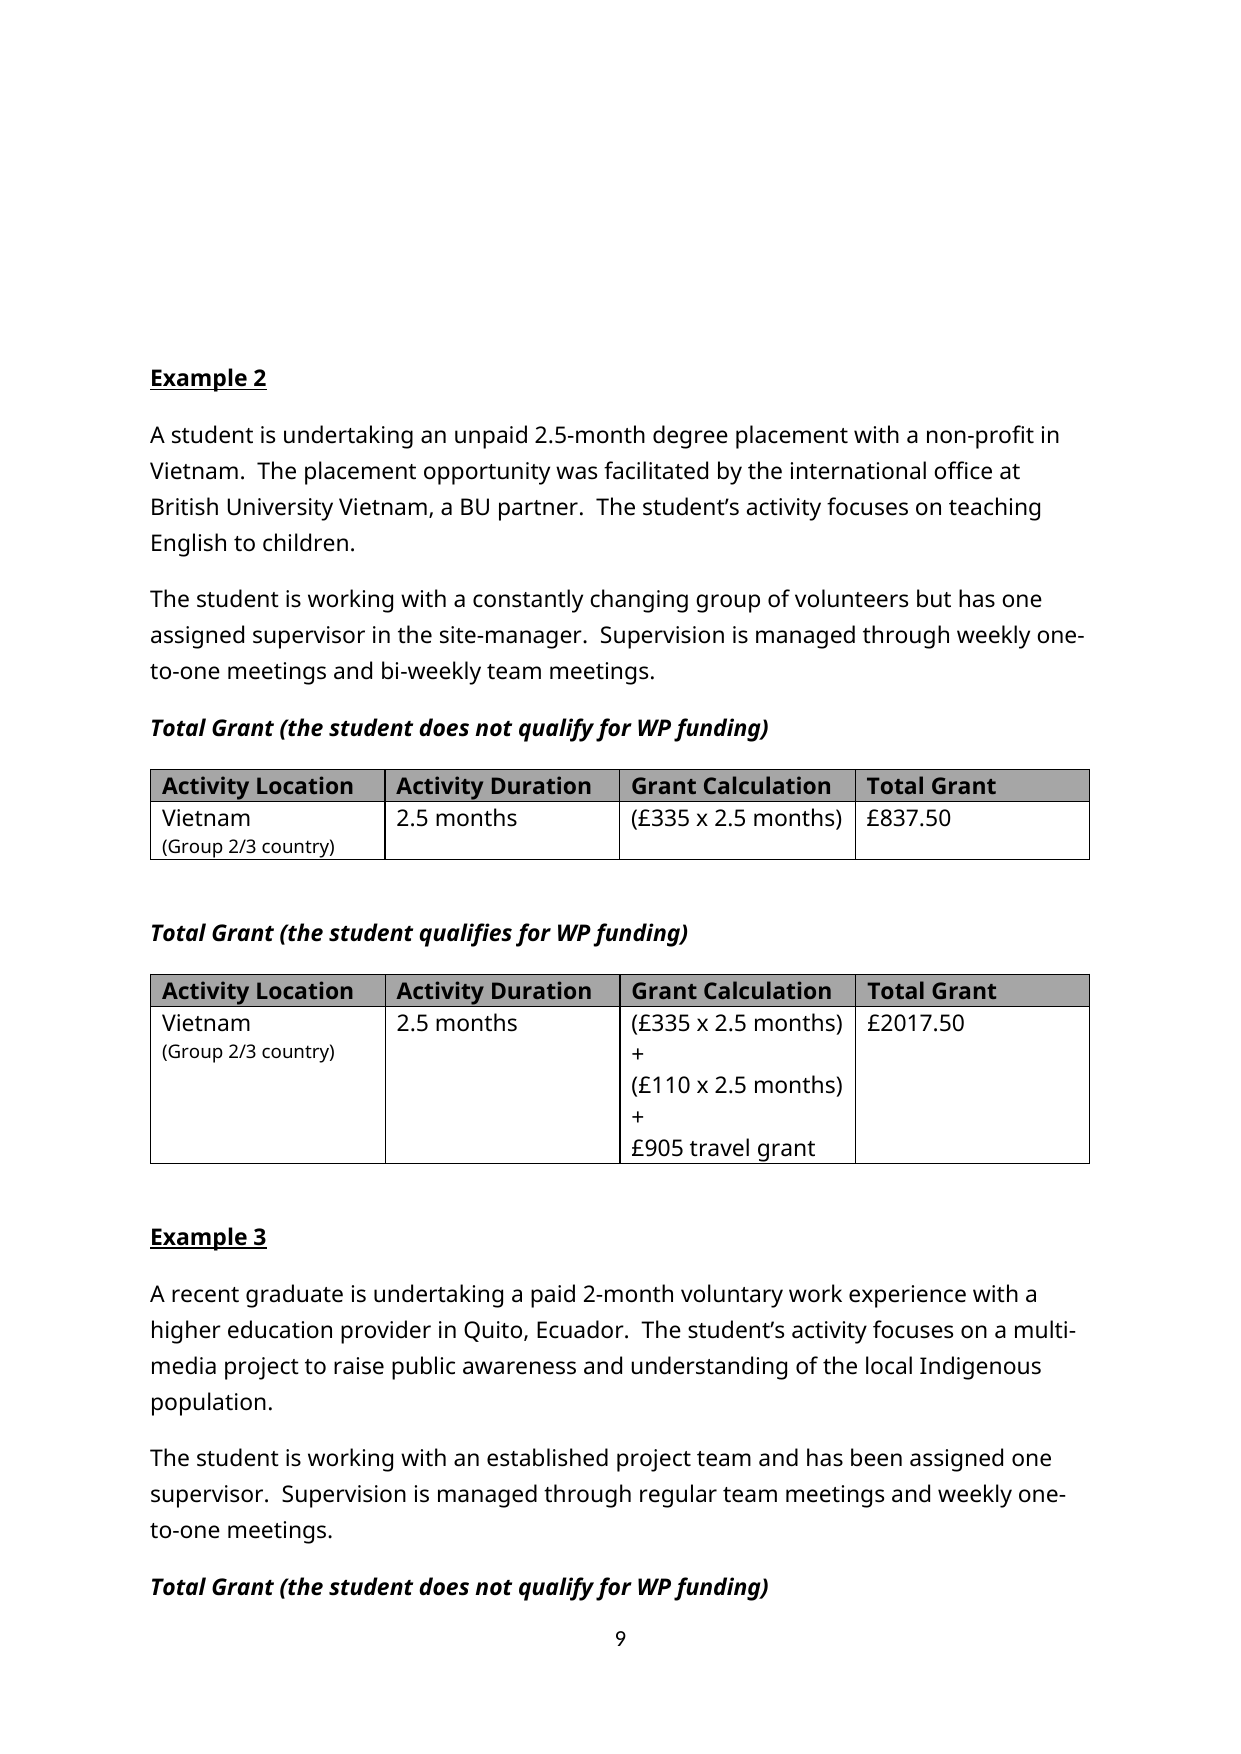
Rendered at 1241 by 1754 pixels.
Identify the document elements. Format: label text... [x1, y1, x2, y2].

table_cell Vietnam (Group 2/3 country) [151, 1007, 385, 1163]
table_cell (£335 x 2.5 months) [620, 802, 855, 859]
table_header Grant Calculation [621, 975, 855, 1006]
table_cell 2.5 months [386, 802, 619, 859]
table_header Total Grant [856, 770, 1089, 801]
table_header Grant Calculation [620, 770, 855, 801]
text The student is working with an established project team and has been assigned one supervisor. Supervision is managed through regular team meetings and weekly one-to-one meetings. [150, 1442, 1090, 1545]
text Total Grant (the student does not qualify for WP funding) [150, 712, 1090, 743]
table_cell (£335 x 2.5 months) + (£110 x 2.5 months) + £905 travel grant [621, 1007, 855, 1163]
table_cell Vietnam (Group 2/3 country) [151, 802, 384, 859]
table_header Activity Location [151, 770, 384, 801]
table_header Activity Location [151, 975, 385, 1006]
text Total Grant (the student does not qualify for WP funding) [150, 1571, 1090, 1602]
subtitle Example 2 [150, 362, 1090, 393]
table_cell 2.5 months [386, 1007, 619, 1163]
subtitle Example 3 [150, 1221, 1090, 1252]
table_header Activity Duration [386, 975, 619, 1006]
text A student is undertaking an unpaid 2.5-month degree placement with a non-profit in Vietnam. The placement opportunity was facilitated by the international office at British University Vietnam, a BU partner. The student’s activity focuses on teaching English to children. [150, 419, 1090, 558]
text A recent graduate is undertaking a paid 2-month voluntary work experience with a higher education provider in Quito, Ecuador. The student’s activity focuses on a multi-media project to raise public awareness and understanding of the local Indigenous population. [150, 1278, 1090, 1417]
text The student is working with a constantly changing group of volunteers but has one assigned supervisor in the site-manager. Supervision is managed through weekly one-to-one meetings and bi-weekly team meetings. [150, 583, 1090, 687]
table_cell £2017.50 [856, 1007, 1089, 1163]
table_header Total Grant [856, 975, 1089, 1006]
text Total Grant (the student qualifies for WP funding) [150, 917, 1090, 948]
table_cell £837.50 [856, 802, 1089, 859]
table_header Activity Duration [386, 770, 619, 801]
